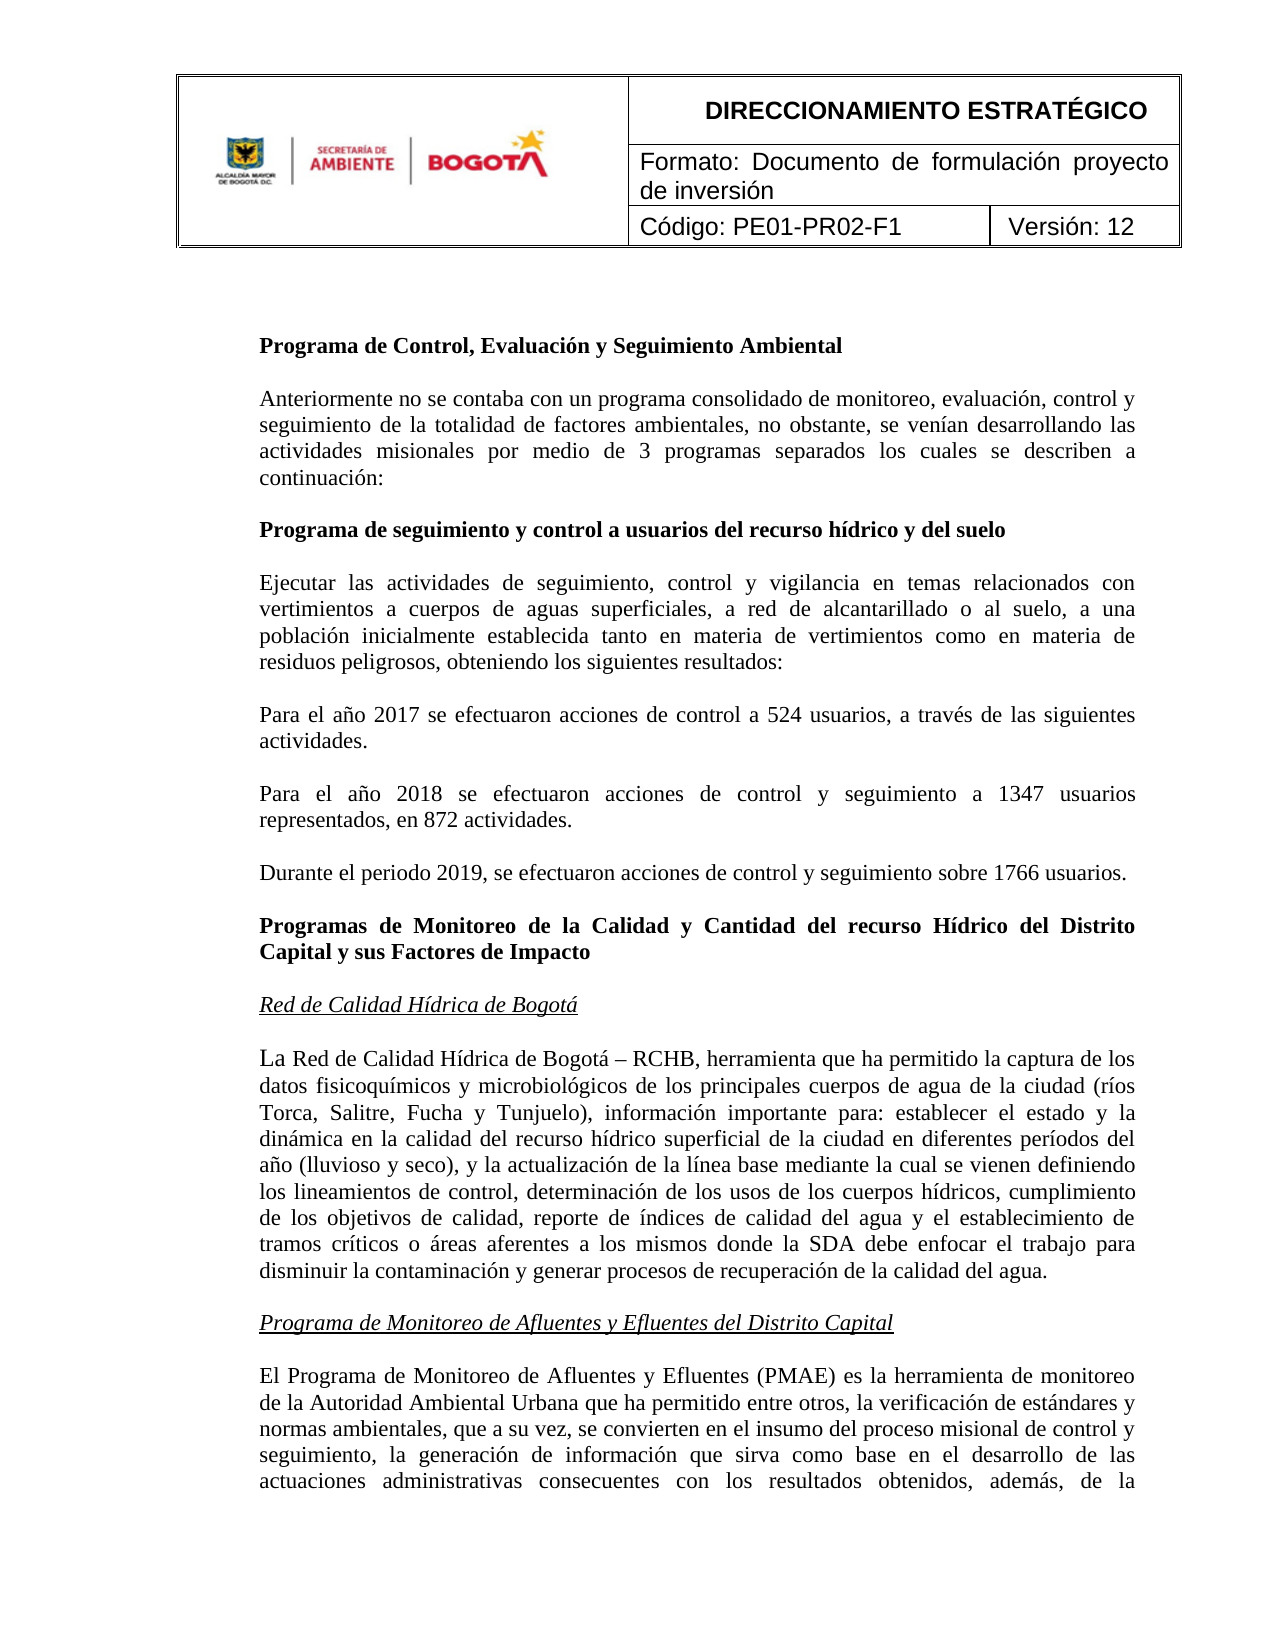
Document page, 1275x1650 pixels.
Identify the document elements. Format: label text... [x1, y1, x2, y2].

text Programas de Monitoreo de la Calidad y Cantidad del recurso Hídrico del Distrito Capital y sus Factores de Impacto [259, 912, 1137, 964]
text Ejecutar las actividades de seguimiento, control y vigilancia en temas relacionados con vertimientos a cuerpos de aguas superficiales, a red de alcantarillado o al suelo, a una población inicialmente establecida tanto en materia de vertimientos como en materia de residuos peligrosos, obteniendo los siguientes resultados: [259, 569, 1137, 674]
picture [189, 102, 580, 219]
text La Red de Calidad Hídrica de Bogotá – RCHB, herramienta que ha permitido la captura de los datos fisicoquímicos y microbiológicos de los principales cuerpos de agua de la ciudad (ríos Torca, Salitre, Fucha y Tunjuelo), información importante para: establecer el estado y la dinámica en la calidad del recurso hídrico superficial de la ciudad en diferentes períodos del año (lluvioso y seco), y la actualización de la línea base mediante la cual se vienen definiendo los lineamientos de control, determinación de los usos de los cuerpos hídricos, cumplimiento de los objetivos de calidad, reporte de índices de calidad del agua y el establecimiento de tramos críticos o áreas aferentes a los mismos donde la SDA debe enfocar el trabajo para disminuir la contaminación y generar procesos de recuperación de la calidad del agua. [259, 1043, 1137, 1283]
text Durante el periodo 2019, se efectuaron acciones de control y seguimiento sobre 1766 usuarios. [259, 859, 1137, 885]
text Anteriormente no se contaba con un programa consolidado de monitoreo, evaluación, control y seguimiento de la totalidad de factores ambientales, no obstante, se venían desarrollando las actividades misionales por medio de 3 programas separados los cuales se describen a continuación: [259, 385, 1137, 490]
text Para el año 2017 se efectuaron acciones de control a 524 usuarios, a través de las siguientes actividades. [259, 701, 1137, 754]
text Programa de Control, Evaluación y Seguimiento Ambiental [259, 332, 1137, 358]
text Programa de seguimiento y control a usuarios del recurso hídrico y del suelo [259, 516, 1137, 543]
text Red de Calidad Hídrica de Bogotá [259, 991, 1137, 1017]
text Programa de Monitoreo de Afluentes y Efluentes del Distrito Capital [259, 1309, 1137, 1336]
text Para el año 2018 se efectuaron acciones de control y seguimiento a 1347 usuarios representados, en 872 actividades. [259, 780, 1137, 833]
